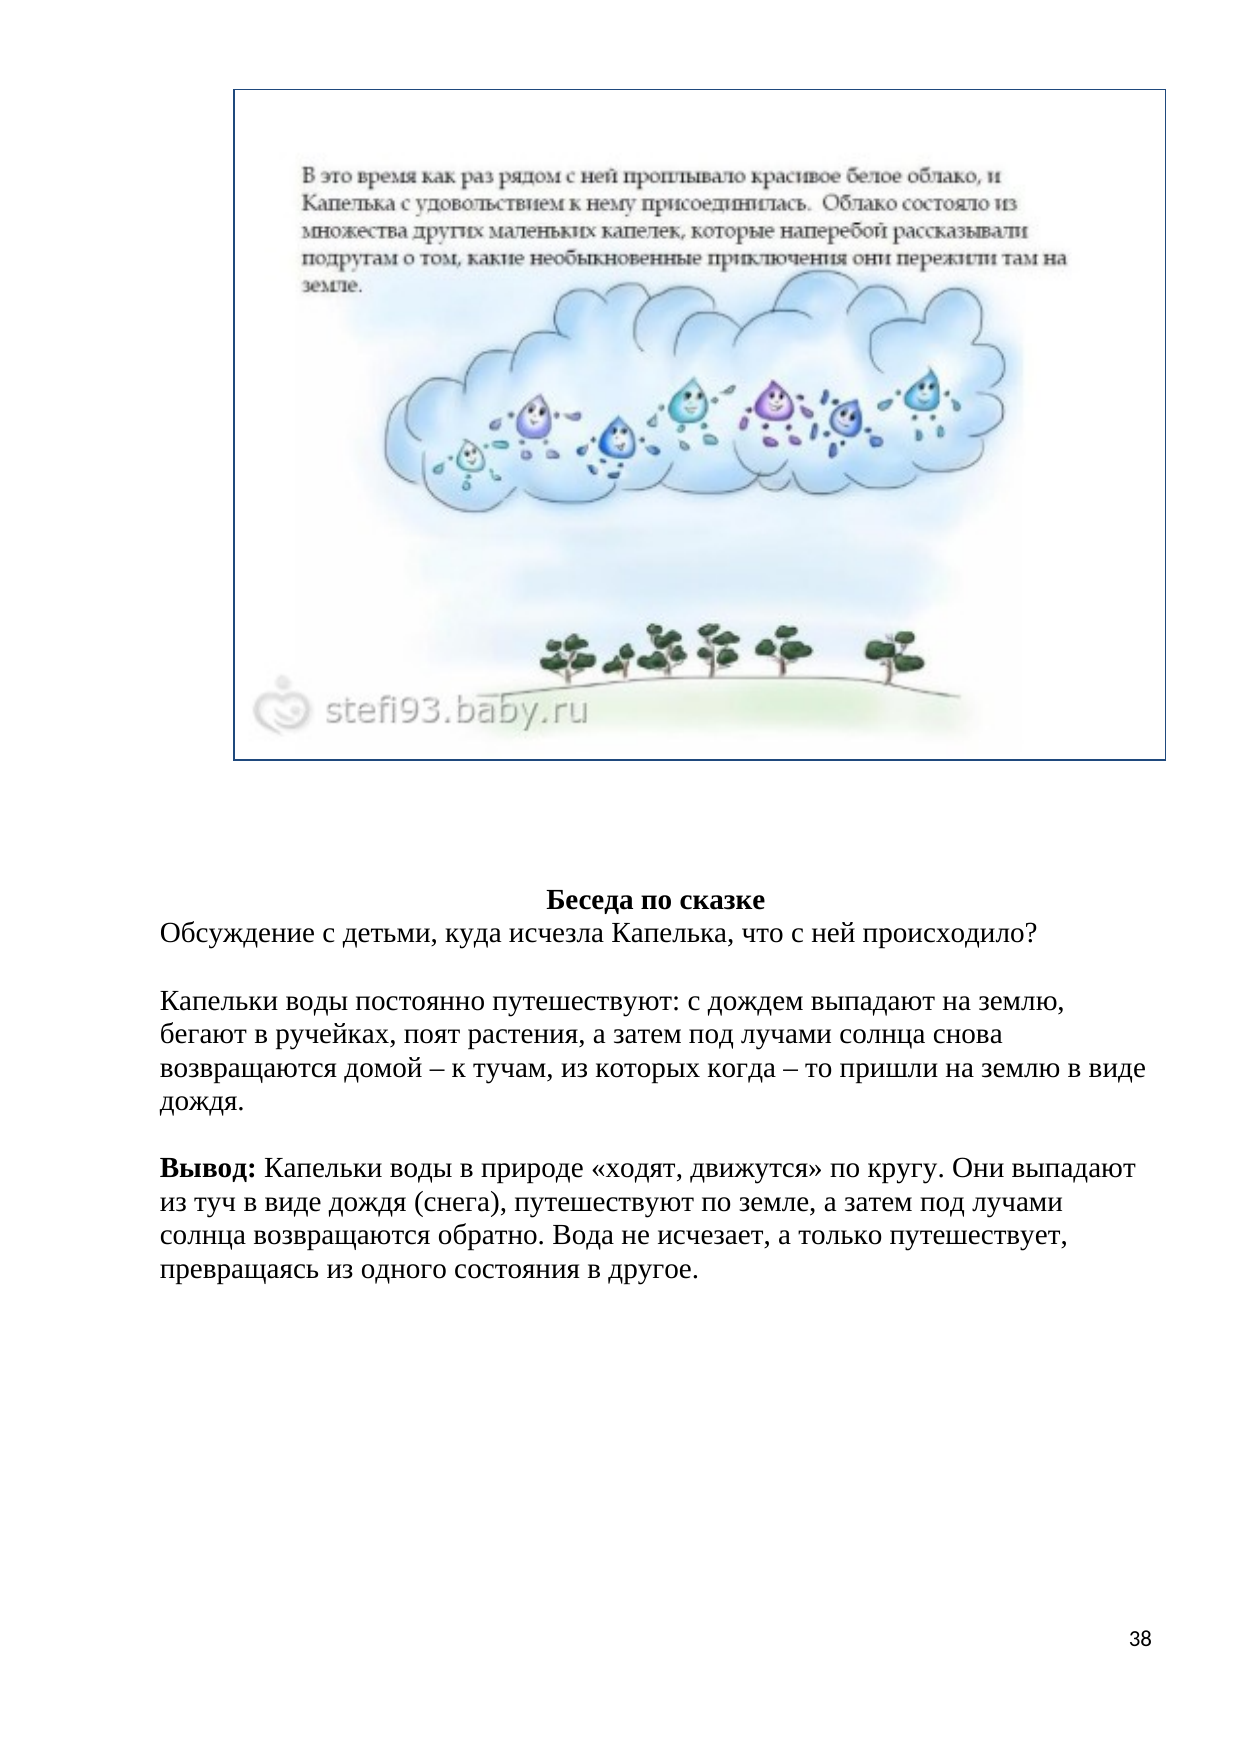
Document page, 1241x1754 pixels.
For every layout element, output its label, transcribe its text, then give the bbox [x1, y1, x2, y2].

text Капельки воды постоянно путешествуют: с дождем выпадают на землю, бегают в ручейках, поят растения, а затем под лучами солнца снова возвращаются домой – к тучам, из которых когда – то пришли на землю в виде дождя. [159, 983, 1152, 1117]
text Беседа по сказке [159, 882, 1152, 916]
text Обсуждение с детьми, куда исчезла Капелька, что с ней происходило? [159, 916, 1152, 949]
text Вывод: Капельки воды в природе «ходят, движутся» по кругу. Они выпадают из туч в виде дождя (снега), путешествуют по земле, а затем под лучами солнца возвращаются обратно. Вода не исчезает, а только путешествует, превращаясь из одного состояния в другое. [159, 1150, 1152, 1284]
picture [235, 90, 1165, 759]
